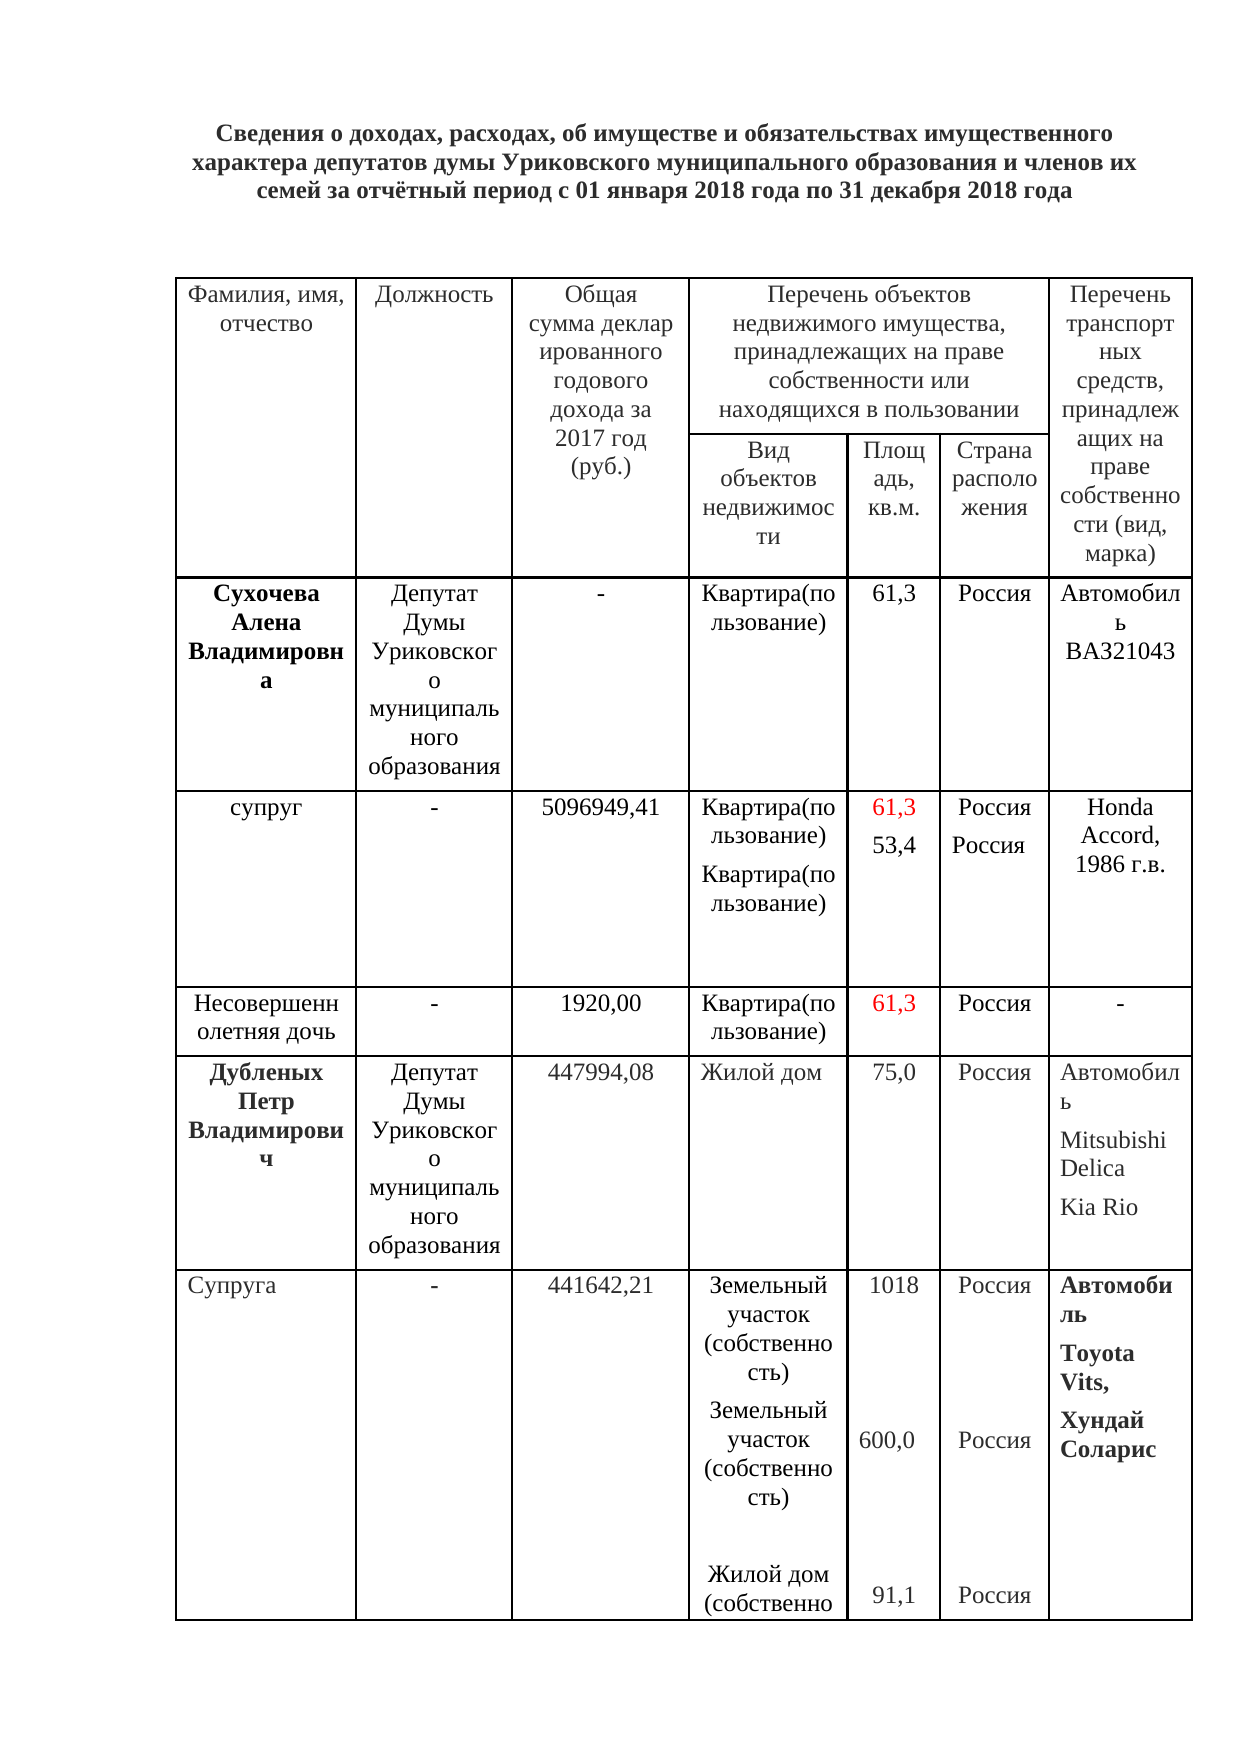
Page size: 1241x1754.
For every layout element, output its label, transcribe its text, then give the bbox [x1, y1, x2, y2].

table_cell 61,3 [849, 988, 939, 1055]
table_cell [941, 1271, 1048, 1619]
table_cell Honda Accord, 1986 г.в. [1050, 792, 1191, 986]
table_cell Квартира(пользование) Квартира(пользование) [690, 792, 846, 986]
table_header Перечень объектов недвижимого имущества, принадлежащих на праве собственности или находящихся в пользовании [690, 279, 1048, 433]
table_cell Площадь, кв.м. [849, 435, 939, 576]
text Сведения о доходах, расходах, об имуществе и обязательствах имущественного характера депутатов думы Уриковского муниципального образования и членов их семей за отчётный период с 01 января 2018 года по 31 декабря 2018 года [177, 118, 1152, 204]
table_cell Автомобиль ВАЗ21043 [1050, 579, 1191, 790]
table_cell 61,3 [849, 579, 939, 790]
table_cell Дубленых Петр Владимирович [177, 1057, 355, 1268]
table_cell супруг [177, 792, 355, 986]
table_cell 75,0 [849, 1057, 939, 1268]
table_cell Вид объектов недвижимости [690, 435, 846, 576]
table_cell Страна расположения [941, 435, 1048, 576]
table_cell Депутат Думы Уриковского муниципального образования [357, 579, 511, 790]
table_cell 5096949,41 [513, 792, 688, 986]
table_header Общая сумма декларированного годового дохода за 2017 год (руб.) [513, 279, 688, 576]
table_cell - [1050, 988, 1191, 1055]
table_header Перечень транспортных средств, принадлежащих на праве собственности (вид, марка) [1050, 279, 1191, 576]
table_cell 441642,21 [513, 1271, 688, 1619]
table_cell 61,3 53,4 [849, 792, 939, 986]
table_cell 447994,08 [513, 1057, 688, 1268]
table_cell - [513, 579, 688, 790]
table_cell Квартира(пользование) [690, 988, 846, 1055]
table_cell Россия [941, 579, 1048, 790]
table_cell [690, 1271, 846, 1619]
table_cell Несовершеннолетняя дочь [177, 988, 355, 1055]
table_cell Автомобиль Mitsubishi Delica Kia Rio [1050, 1057, 1191, 1268]
table_header Фамилия, имя, отчество [177, 279, 355, 576]
table_header Должность [357, 279, 511, 576]
table_cell 1018 600,0 91,1 [849, 1271, 939, 1619]
table_cell - [357, 988, 511, 1055]
table_cell Супруга [177, 1271, 355, 1619]
table_cell 1920,00 [513, 988, 688, 1055]
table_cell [1050, 1271, 1191, 1619]
table_cell Депутат Думы Уриковского муниципального образования [357, 1057, 511, 1268]
table_cell Россия [941, 988, 1048, 1055]
table_cell Жилой дом [690, 1057, 846, 1268]
table_cell Россия [941, 1057, 1048, 1268]
table_cell Россия Россия [941, 792, 1048, 986]
table_cell - [357, 1271, 511, 1619]
table_cell Квартира(пользование) [690, 579, 846, 790]
table_cell - [357, 792, 511, 986]
table_cell Сухочева Алена Владимировна [177, 579, 355, 790]
